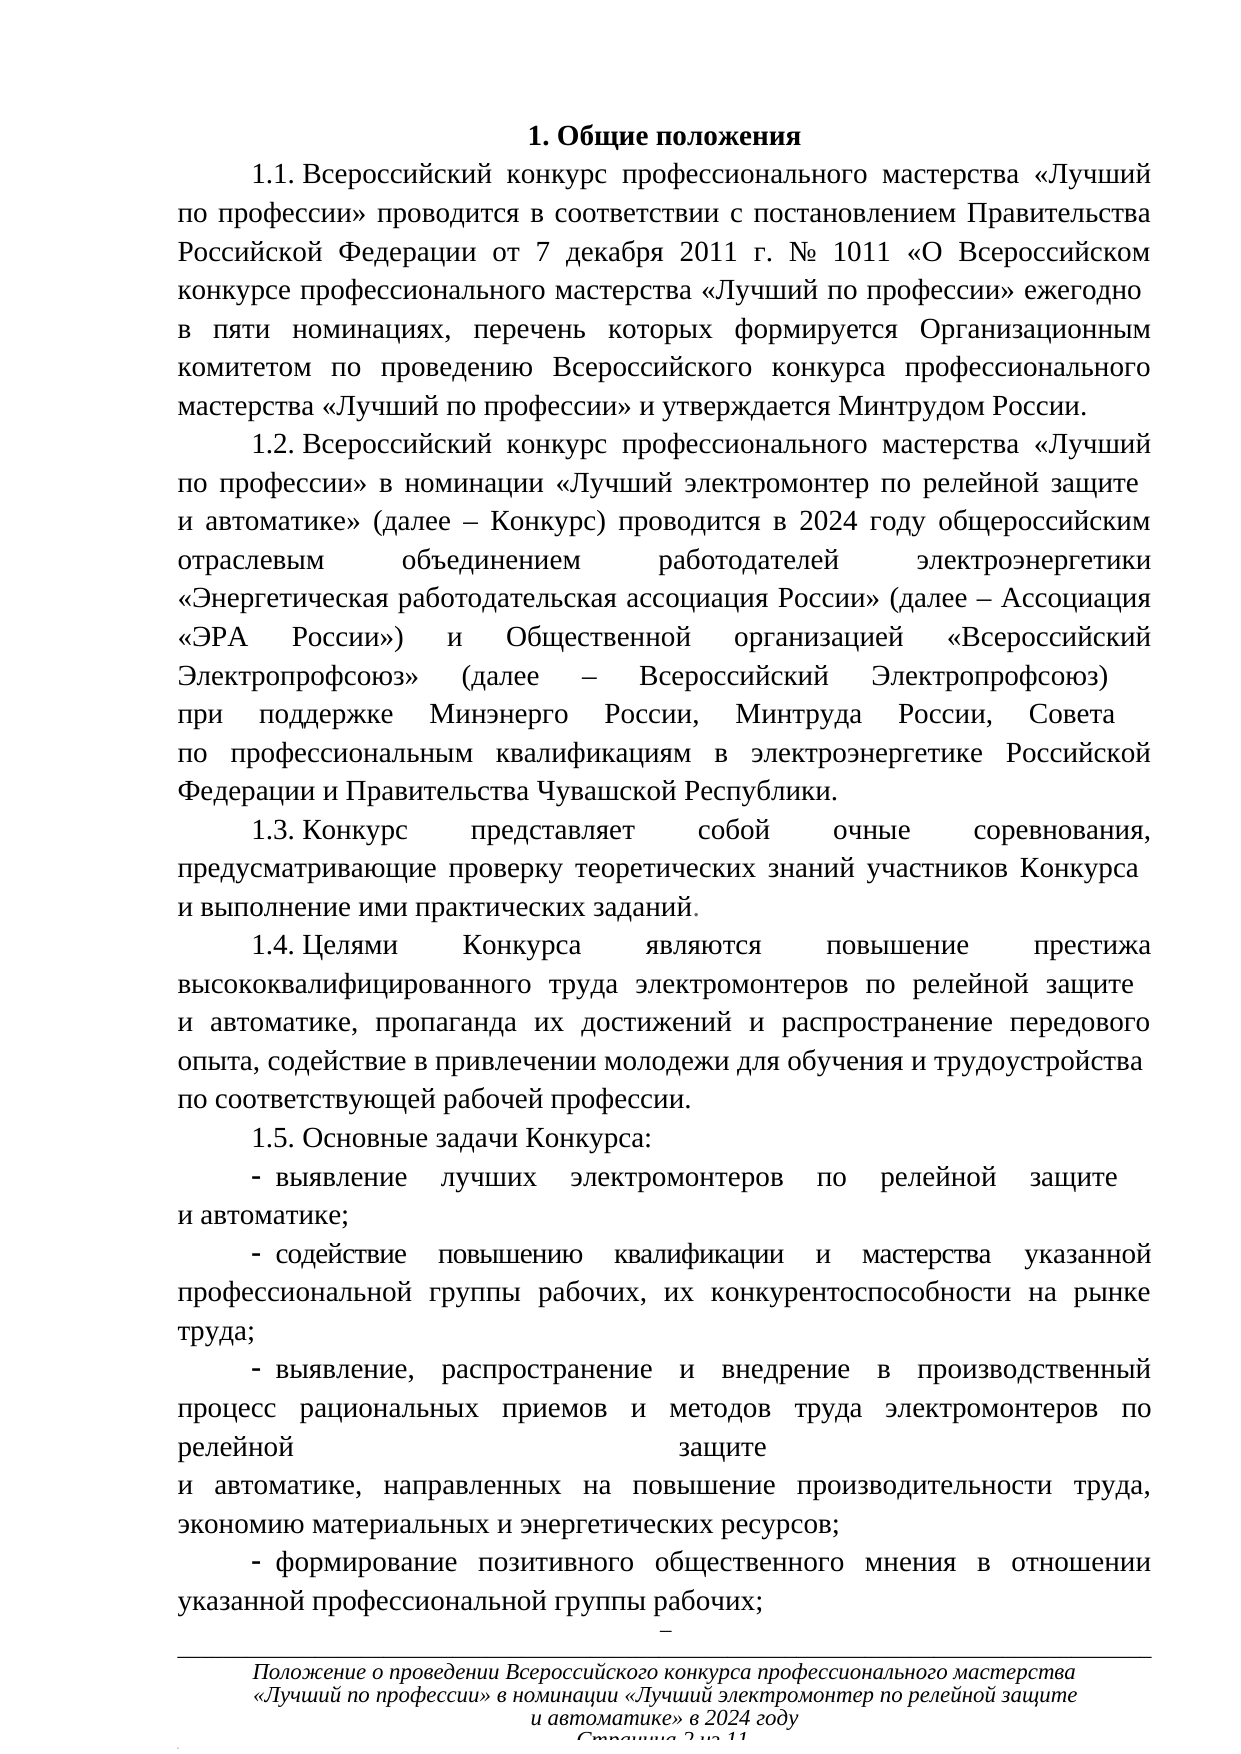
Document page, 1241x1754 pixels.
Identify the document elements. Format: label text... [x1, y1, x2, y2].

list выявление, распространение и внедрение в производственный процесс рациональных приемов и методов труда электромонтеров по релейной защите и автоматике, направленных на повышение производительности труда, экономию материальных и энергетических ресурсов; [177, 1352, 1152, 1539]
list Конкурс представляет собой очные соревнования, предусматривающие проверку теоретических знаний участников Конкурса и выполнение ими практических заданий. [177, 812, 1152, 922]
list формирование позитивного общественного мнения в отношении указанной профессиональной группы рабочих; [177, 1544, 1152, 1617]
list Основные задачи Конкурса: [177, 1120, 1152, 1154]
list содействие повышению квалификации и мастерства указанной профессиональной группы рабочих, их конкурентоспособности на рынке труда; [177, 1236, 1152, 1347]
list выявление лучших электромонтеров по релейной защите и автоматике; [177, 1159, 1152, 1231]
list Всероссийский конкурс профессионального мастерства «Лучший по профессии» проводится в соответствии с постановлением Правительства Российской Федерации от 7 декабря 2011 г. № 1011 «О Всероссийском конкурсе профессионального мастерства «Лучший по профессии» ежегодно в пяти номинациях, перечень которых формируется Организационным комитетом по проведению Всероссийского конкурса профессионального мастерства «Лучший по профессии» и утверждается Минтрудом России. [177, 157, 1152, 421]
list Общие положения [177, 118, 1152, 152]
list Всероссийский конкурс профессионального мастерства «Лучший по профессии» в номинации «Лучший электромонтер по релейной защите и автоматике» (далее – Конкурс) проводится в 2024 году общероссийским отраслевым объединением работодателей электроэнергетики «Энергетическая работодательская ассоциация России» (далее – Ассоциация «ЭРА России») и Общественной организацией «Всероссийский Электропрофсоюз» (далее – Всероссийский Электропрофсоюз) при поддержке Минэнерго России, Минтруда России, Совета по профессиональным квалификациям в электроэнергетике Российской Федерации и Правительства Чувашской Республики. [177, 426, 1152, 807]
list Целями Конкурса являются повышение престижа высококвалифицированного труда электромонтеров по релейной защите и автоматике, пропаганда их достижений и распространение передового опыта, содействие в привлечении молодежи для обучения и трудоустройства по соответствующей рабочей профессии. [177, 927, 1152, 1115]
